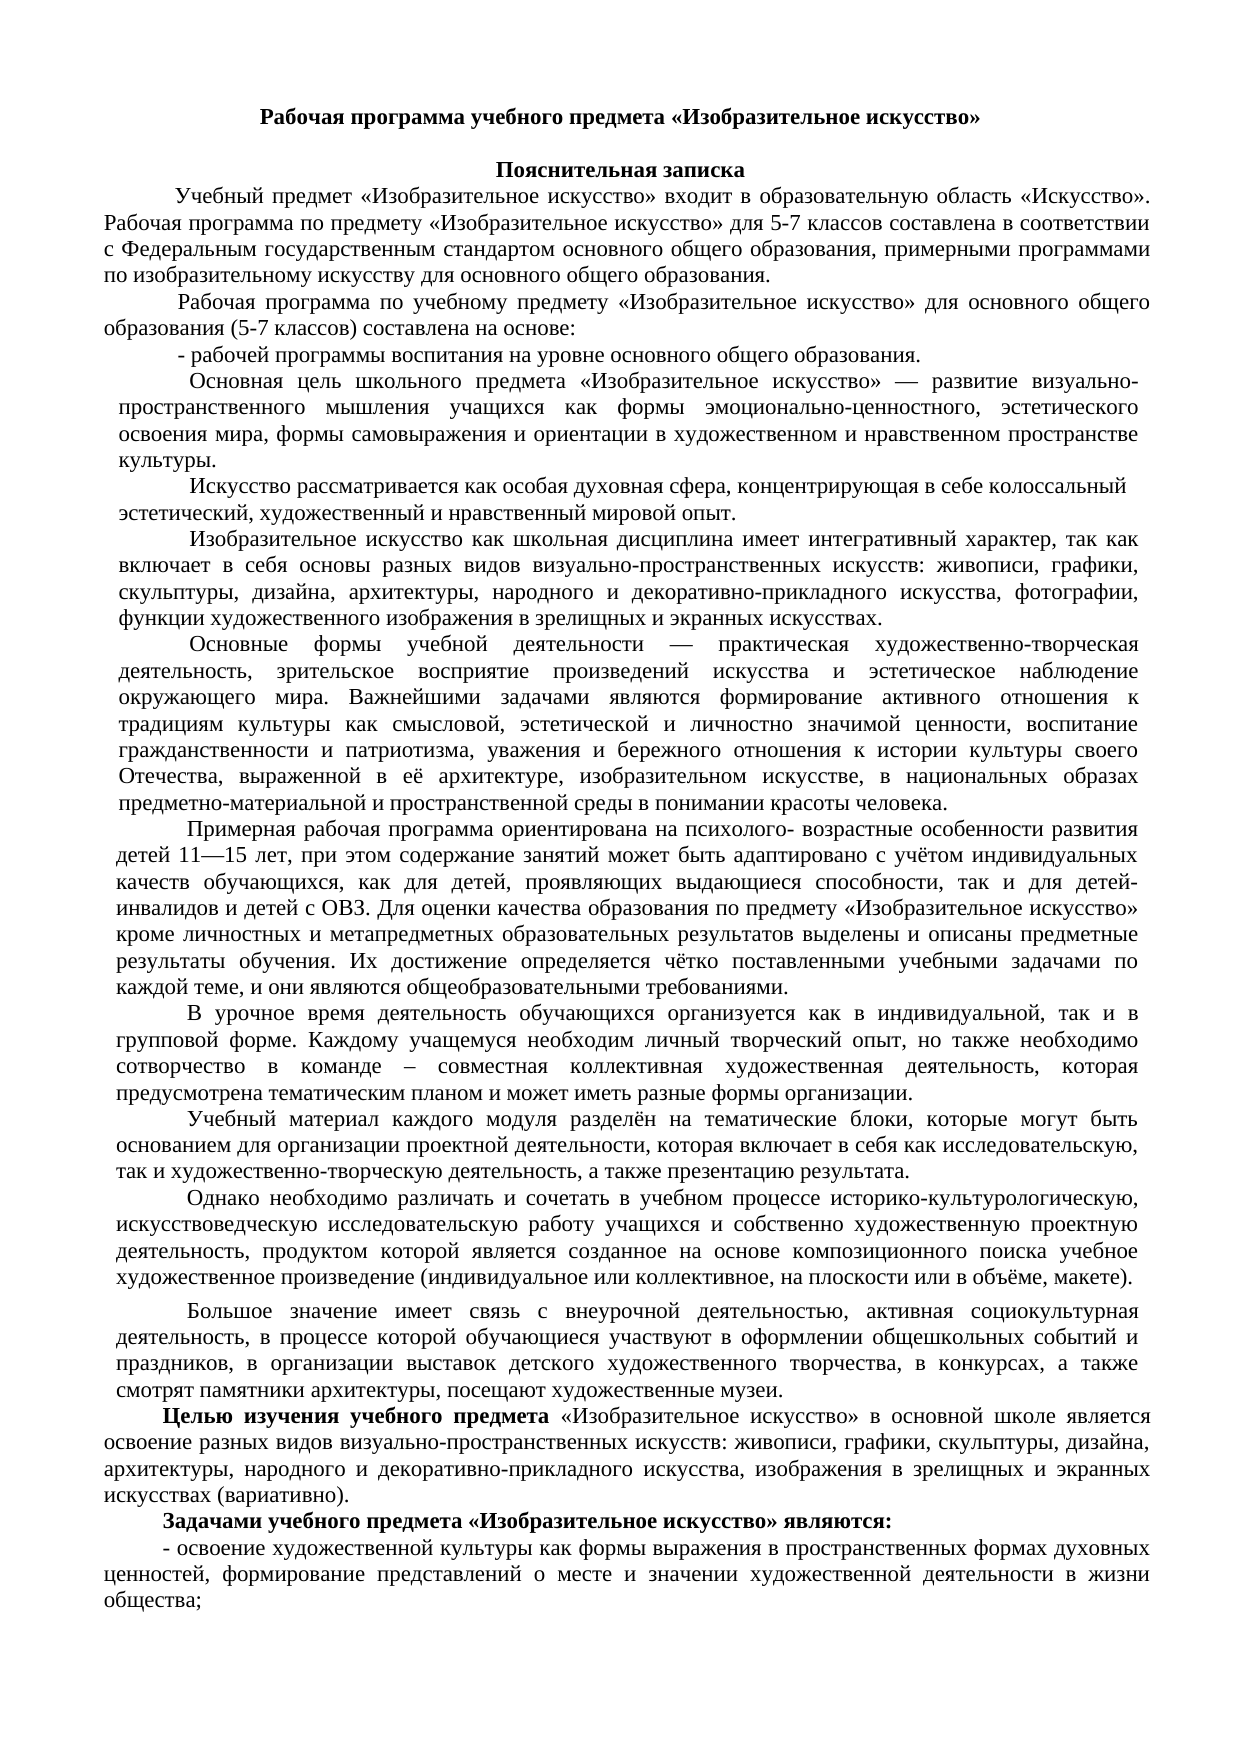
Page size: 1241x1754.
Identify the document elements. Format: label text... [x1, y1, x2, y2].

text Основные формы учебной деятельности — практическая художественно-творческая деятельность, зрительское восприятие произведений искусства и эстетическое наблюдение окружающего мира. Важнейшими задачами являются формирование активного отношения к традициям культуры как смысловой, эстетической и личностно значимой ценности, воспитание гражданственности и патриотизма, уважения и бережного отношения к истории культуры своего Отечества, выраженной в её архитектуре, изобразительном искусстве, в национальных образах предметно-материальной и пространственной среды в понимании красоты человека. [118, 631, 1140, 815]
text Изобразительное искусство как школьная дисциплина имеет интегративный характер, так как включает в себя основы разных видов визуально-пространственных искусств: живописи, графики, скульптуры, дизайна, архитектуры, народного и декоративно-прикладного искусства, фотографии, функции художественного изображения в зрелищных и экранных искусствах. [118, 525, 1140, 631]
text Учебный предмет «Изобразительное искусство» входит в образовательную область «Искусство». Рабочая программа по предмету «Изобразительное искусство» для 5-7 классов составлена в соответствии с Федеральным государственным стандартом основного общего образования, примерными программами по изобразительному искусству для основного общего образования. [103, 182, 1152, 288]
text Однако необходимо различать и сочетать в учебном процессе историко-культурологическую, искусствоведческую исследовательскую работу учащихся и собственно художественную проектную деятельность, продуктом которой является созданное на основе композиционного поиска учебное художественное произведение (индивидуальное или коллективное, на плоскости или в объёме, макете). [116, 1184, 1140, 1289]
text Целью изучения учебного предмета «Изобразительное искусство» в основной школе является освоение разных видов визуально-пространственных искусств: живописи, графики, скульптуры, дизайна, архитектуры, народного и декоративно-прикладного искусства, изображения в зрелищных и экранных искусствах (вариативно). [103, 1402, 1152, 1507]
text В урочное время деятельность обучающихся организуется как в индивидуальной, так и в групповой форме. Каждому учащемуся необходим личный творческий опыт, но также необходимо сотворчество в команде – совместная коллективная художественная деятельность, которая предусмотрена тематическим планом и может иметь разные формы организации. [116, 999, 1140, 1105]
text Примерная рабочая программа ориентирована на психолого- возрастные особенности развития детей 11—15 лет, при этом содержание занятий может быть адаптировано с учётом индивидуальных качеств обучающихся, как для детей, проявляющих выдающиеся способности, так и для детей-инвалидов и детей с ОВЗ. Для оценки качества образования по предмету «Изобразительное искусство» кроме личностных и метапредметных образовательных результатов выделены и описаны предметные результаты обучения. Их достижение определяется чётко поставленными учебными задачами по каждой теме, и они являются общеобразовательными требованиями. [116, 815, 1140, 999]
text - освоение художественной культуры как формы выражения в пространственных формах духовных ценностей, формирование представлений о месте и значении художественной деятельности в жизни общества; [103, 1534, 1152, 1613]
text Рабочая программа учебного предмета «Изобразительное искусство» [103, 103, 1137, 130]
text Рабочая программа по учебному предмету «Изобразительное искусство» для основного общего образования (5-7 классов) составлена на основе: [103, 288, 1152, 341]
text Пояснительная записка [103, 156, 1137, 182]
text - рабочей программы воспитания на уровне основного общего образования. [177, 341, 1063, 367]
text Искусство рассматривается как особая духовная сфера, концентрирующая в себе колоссальный эстетический, художественный и нравственный мировой опыт. [118, 472, 1140, 525]
text Задачами учебного предмета «Изобразительное искусство» являются: [103, 1507, 1152, 1534]
text Большое значение имеет связь с внеурочной деятельностью, активная социокультурная деятельность, в процессе которой обучающиеся участвуют в оформлении общешкольных событий и праздников, в организации выставок детского художественного творчества, в конкурсах, а также смотрят памятники архитектуры, посещают художественные музеи. [116, 1297, 1140, 1402]
text Учебный материал каждого модуля разделён на тематические блоки, которые могут быть основанием для организации проектной деятельности, которая включает в себя как исследовательскую, так и художественно-творческую деятельность, а также презентацию результата. [116, 1105, 1140, 1184]
text Основная цель школьного предмета «Изобразительное искусство» — развитие визуально-пространственного мышления учащихся как формы эмоционально-ценностного, эстетического освоения мира, формы самовыражения и ориентации в художественном и нравственном пространстве культуры. [118, 367, 1140, 472]
